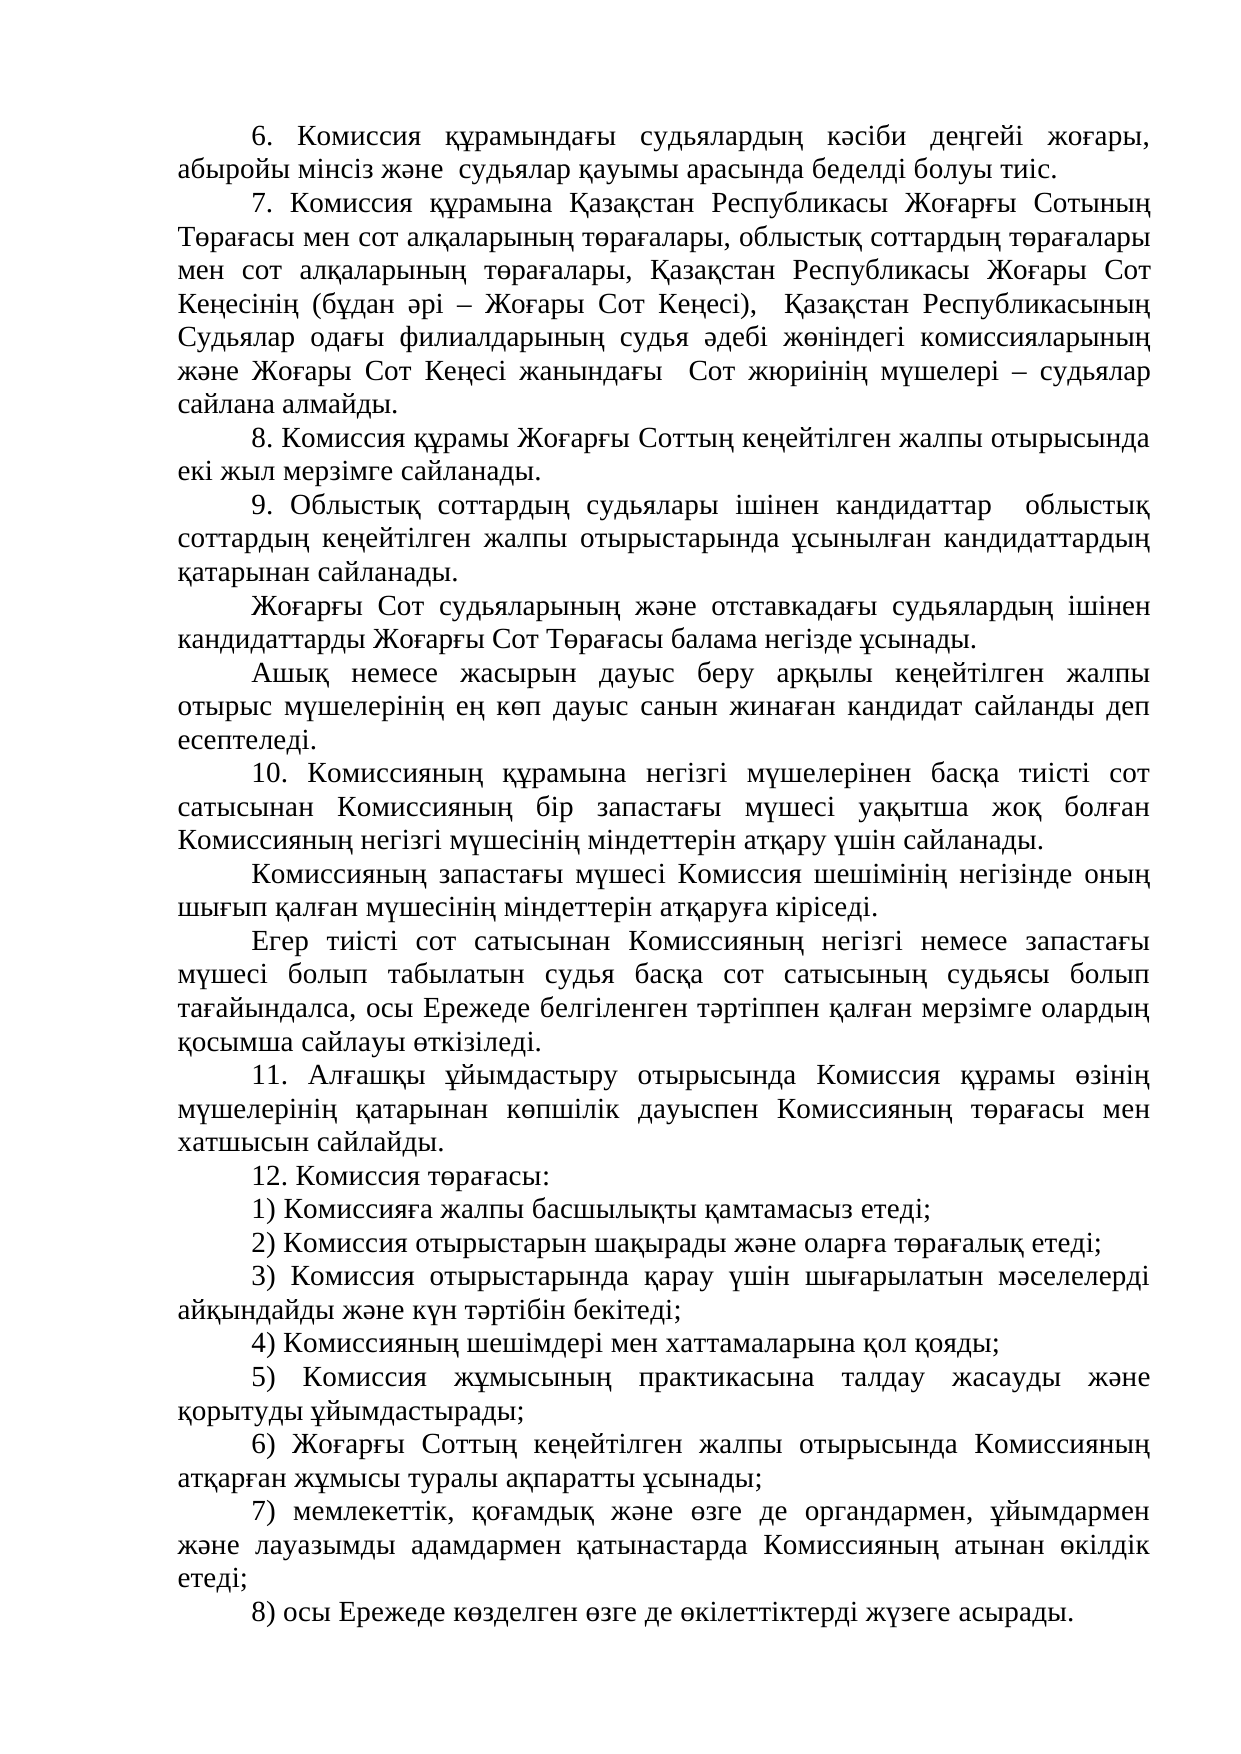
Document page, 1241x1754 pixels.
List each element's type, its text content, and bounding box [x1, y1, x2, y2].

text 5) Комиссия жұмысының практикасына талдау жасауды және қорытуды ұйымдастырады; [177, 1359, 1152, 1426]
text 8. Комиссия құрамы Жоғарғы Соттың кеңейтілген жалпы отырысында екі жыл мерзімге сайланады. [177, 420, 1152, 487]
text Жоғарғы Сот судьяларының және отставкадағы судьялардың ішінен кандидаттарды Жоғарғы Сот Төрағасы балама негізде ұсынады. [177, 588, 1152, 655]
text 8) осы Ережеде көзделген өзге де өкілеттіктерді жүзеге асырады. [177, 1594, 1152, 1627]
text 11. Алғашқы ұйымдастыру отырысында Комиссия құрамы өзінің мүшелерінің қатарынан көпшілік дауыспен Комиссияның төрағасы мен хатшысын сайлайды. [177, 1057, 1152, 1158]
text 6) Жоғарғы Соттың кеңейтілген жалпы отырысында Комиссияның атқарған жұмысы туралы ақпаратты ұсынады; [177, 1426, 1152, 1493]
text 4) Комиссияның шешімдері мен хаттамаларына қол қояды; [177, 1326, 1152, 1359]
text 1) Комиссияға жалпы басшылықты қамтамасыз етеді; [177, 1191, 1152, 1225]
text Егер тиісті сот сатысынан Комиссияның негізгі немесе запастағы мүшесі болып табылатын судья басқа сот сатысының судьясы болып тағайындалса, осы Ережеде белгіленген тәртіппен қалған мерзімге олардың қосымша сайлауы өткізіледі. [177, 923, 1152, 1057]
text 7. Комиссия құрамына Қазақстан Республикасы Жоғарғы Сотының Төрағасы мен сот алқаларының төрағалары, облыстық соттардың төрағалары мен сот алқаларының төрағалары, Қазақстан Республикасы Жоғары Сот Кеңесінің (бұдан әрі – Жоғары Сот Кеңесі), Қазақстан Республикасының Судьялар одағы филиалдарының судья әдебі жөніндегі комиссияларының және Жоғары Сот Кеңесі жанындағы Сот жюриінің мүшелері – судьялар сайлана алмайды. [177, 185, 1152, 420]
text 2) Комиссия отырыстарын шақырады және оларға төрағалық етеді; [177, 1225, 1152, 1258]
text 10. Комиссияның құрамына негізгі мүшелерінен басқа тиісті сот сатысынан Комиссияның бір запастағы мүшесі уақытша жоқ болған Комиссияның негізгі мүшесінің міндеттерін атқару үшін сайланады. [177, 755, 1152, 856]
text 7) мемлекеттік, қоғамдық және өзге де органдармен, ұйымдармен және лауазымды адамдармен қатынастарда Комиссияның атынан өкілдік етеді; [177, 1493, 1152, 1594]
text 9. Облыстық соттардың судьялары ішінен кандидаттар облыстық соттардың кеңейтілген жалпы отырыстарында ұсынылған кандидаттардың қатарынан сайланады. [177, 487, 1152, 588]
text 6. Комиссия құрамындағы судьялардың кәсіби деңгейі жоғары, абыройы мінсіз және судьялар қауымы арасында беделді болуы тиіс. [177, 118, 1152, 185]
text Ашық немесе жасырын дауыс беру арқылы кеңейтілген жалпы отырыс мүшелерінің ең көп дауыс санын жинаған кандидат сайланды деп есептеледі. [177, 655, 1152, 755]
text 12. Комиссия төрағасы: [177, 1158, 1152, 1191]
text Комиссияның запастағы мүшесі Комиссия шешімінің негізінде оның шығып қалған мүшесінің міндеттерін атқаруға кіріседі. [177, 856, 1152, 923]
text 3) Комиссия отырыстарында қарау үшін шығарылатын мәселелерді айқындайды және күн тәртібін бекітеді; [177, 1258, 1152, 1326]
